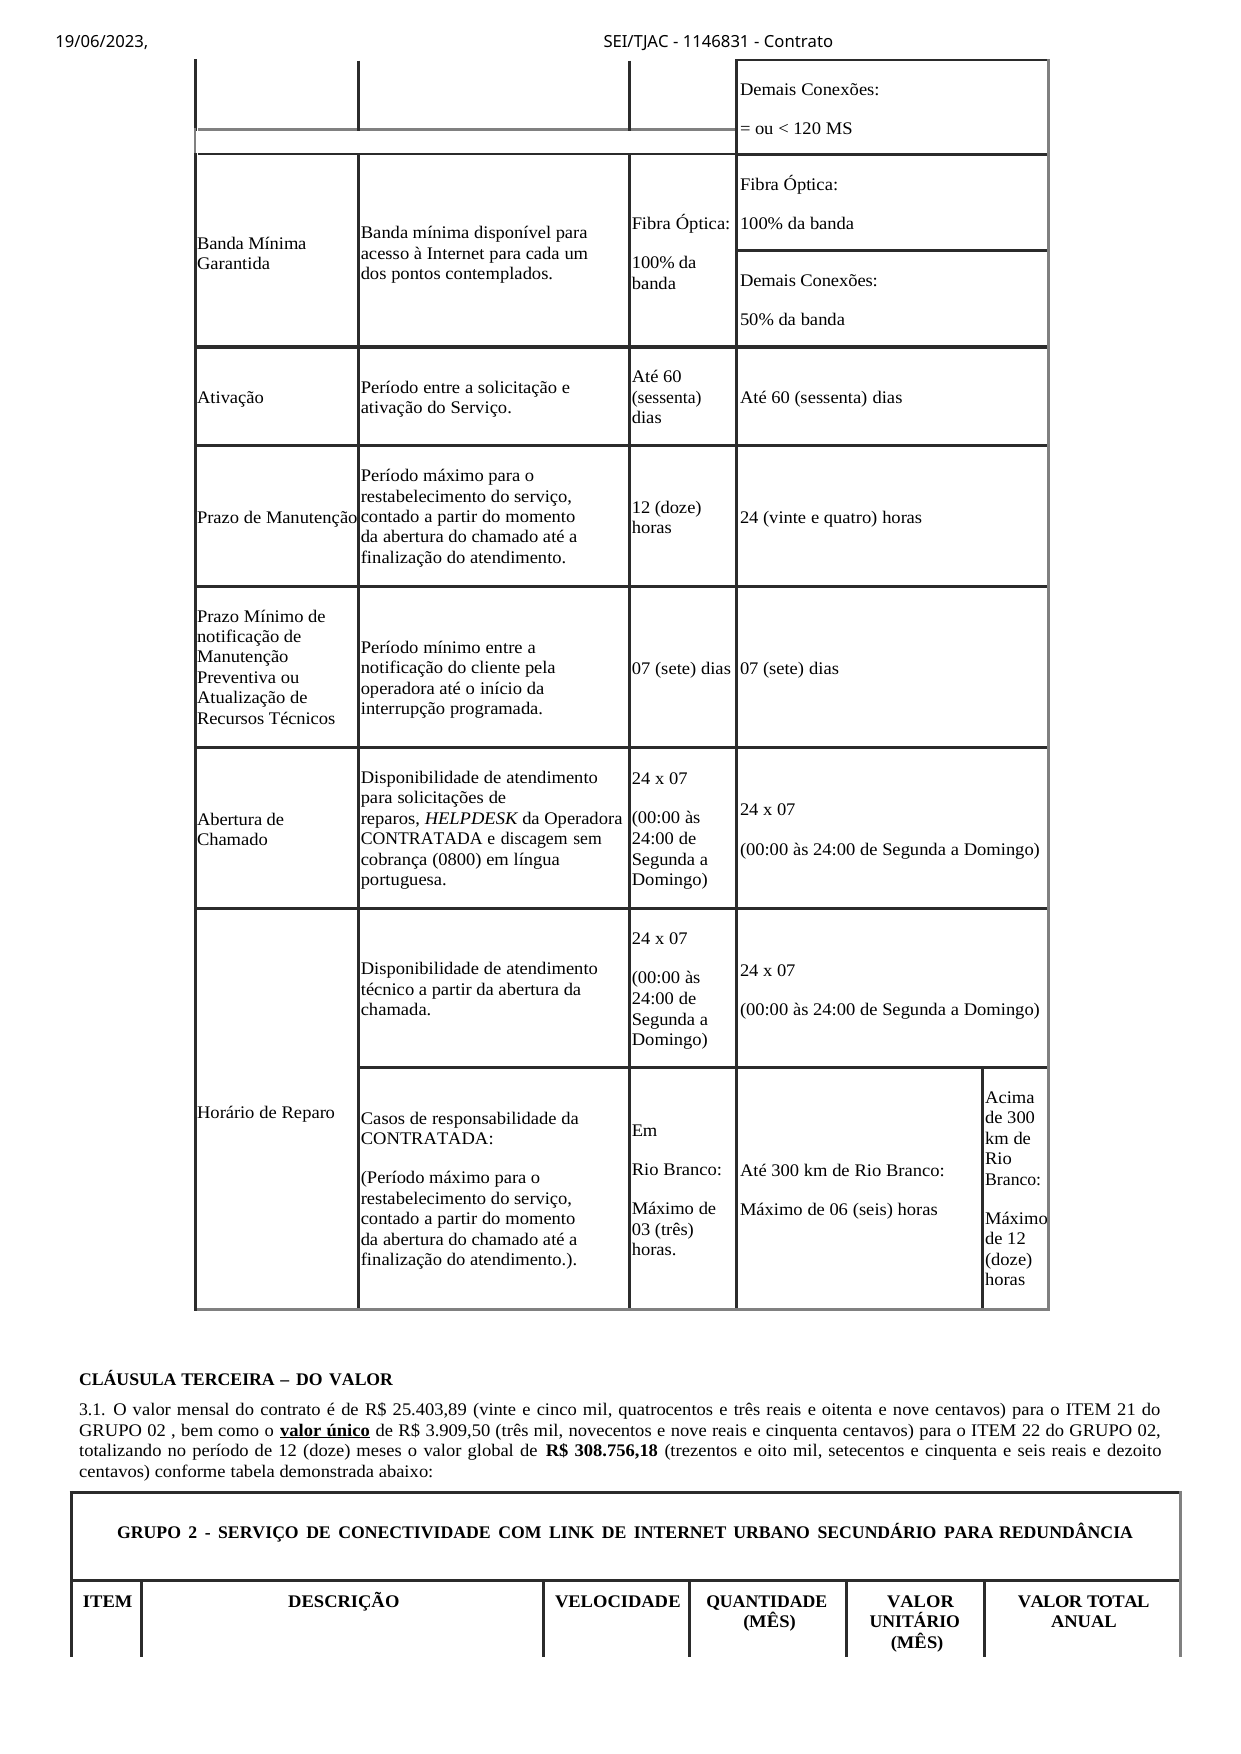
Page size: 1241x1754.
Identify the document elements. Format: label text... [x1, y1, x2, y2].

table_cell 24 x 07 (00:00 às 24:00 de Segunda a Domingo) [738, 910, 1047, 1066]
table_cell QUANTIDADE (MÊS) [691, 1582, 845, 1657]
table_cell Fibra Óptica: 100% da banda [738, 156, 1047, 249]
table_cell Demais Conexões: 50% da banda [738, 252, 1047, 345]
table_cell 24 x 07 (00:00 às 24:00 de Segunda a Domingo) [738, 749, 1047, 907]
table_cell DESCRIÇÃO [143, 1582, 542, 1657]
table_cell 07 (sete) dias [738, 588, 1047, 746]
table_cell Até 300 km de Rio Branco: Máximo de 06 (seis) horas [738, 1069, 981, 1308]
table_cell VALOR UNITÁRIO (MÊS) [848, 1582, 983, 1657]
table_cell Ativação [197, 349, 357, 444]
table_cell Período mínimo entre a notificação do cliente pela operadora até o início da interrupção programada. [360, 588, 628, 746]
list O valor mensal do contrato é de R$ 25.403,89 (vinte e cinco mil, quatrocentos e três reais e oitenta e nove centavos) para o ITEM 21 do GRUPO 02 , bem como o valor único de R$ 3.909,50 (três mil, novecentos e nove reais e cinquenta centavos) para o ITEM 22 do GRUPO 02, totalizando no período de 12 (doze) meses o valor global de R$ 308.756,18 (trezentos e oito mil, setecentos e cinquenta e seis reais e dezoito centavos) conforme tabela demonstrada abaixo: [79, 1399, 1164, 1481]
table_cell Até 60 (sessenta) dias [631, 349, 735, 444]
table_cell Prazo Mínimo de notificação de Manutenção Preventiva ou Atualização de Recursos Técnicos [197, 588, 357, 746]
table_header Demais Conexões: = ou < 120 MS [738, 61, 1047, 153]
table_cell Horário de Reparo [197, 910, 357, 1308]
table_cell Em Rio Branco: Máximo de 03 (três) horas. [631, 1069, 735, 1308]
table_cell Disponibilidade de atendimento para solicitações de reparos, HELPDESK da Operadora CONTRATADA e discagem sem cobrança (0800) em língua portuguesa. [360, 749, 628, 907]
table_cell Banda Mínima Garantida [197, 154, 357, 345]
table_cell VELOCIDADE [545, 1582, 688, 1657]
table_header [358, 59, 629, 128]
table_cell Casos de responsabilidade da CONTRATADA: (Período máximo para o restabelecimento do serviço, contado a partir do momento da abertura do chamado até a finalização do atendimento.). [360, 1069, 628, 1308]
table_cell VALOR TOTAL ANUAL [986, 1582, 1179, 1657]
table_cell 24 x 07 (00:00 às 24:00 de Segunda a Domingo) [631, 749, 735, 907]
table_cell Acima de 300 km de Rio Branco: Máximo de 12 (doze) horas [984, 1069, 1047, 1308]
table_cell Fibra Óptica: 100% da banda [631, 155, 735, 345]
table_cell Banda mínima disponível para acesso à Internet para cada um dos pontos contemplados. [360, 155, 628, 345]
table_cell [196, 129, 735, 153]
table_cell Até 60 (sessenta) dias [738, 349, 1047, 444]
table_cell ITEM [73, 1582, 140, 1657]
table_cell Período máximo para o restabelecimento do serviço, contado a partir do momento da abertura do chamado até a finalização do atendimento. [360, 447, 628, 584]
subtitle CLÁUSULA TERCEIRA – DO VALOR [79, 1369, 1194, 1389]
table_cell Prazo de Manutenção [197, 447, 357, 584]
table_cell 07 (sete) dias [631, 588, 735, 746]
table_cell Disponibilidade de atendimento técnico a partir da abertura da chamada. [360, 910, 628, 1066]
table_cell 24 x 07 (00:00 às 24:00 de Segunda a Domingo) [631, 910, 735, 1066]
table_header [197, 59, 358, 128]
table_header [629, 59, 735, 128]
table_cell Abertura de Chamado [197, 749, 357, 907]
table_cell 24 (vinte e quatro) horas [738, 447, 1047, 584]
table_header GRUPO 2 - SERVIÇO DE CONECTIVIDADE COM LINK DE INTERNET URBANO SECUNDÁRIO PARA REDUNDÂNCIA [73, 1494, 1179, 1579]
table_cell Período entre a solicitação e ativação do Serviço. [360, 349, 628, 444]
table_cell 12 (doze) horas [631, 447, 735, 584]
